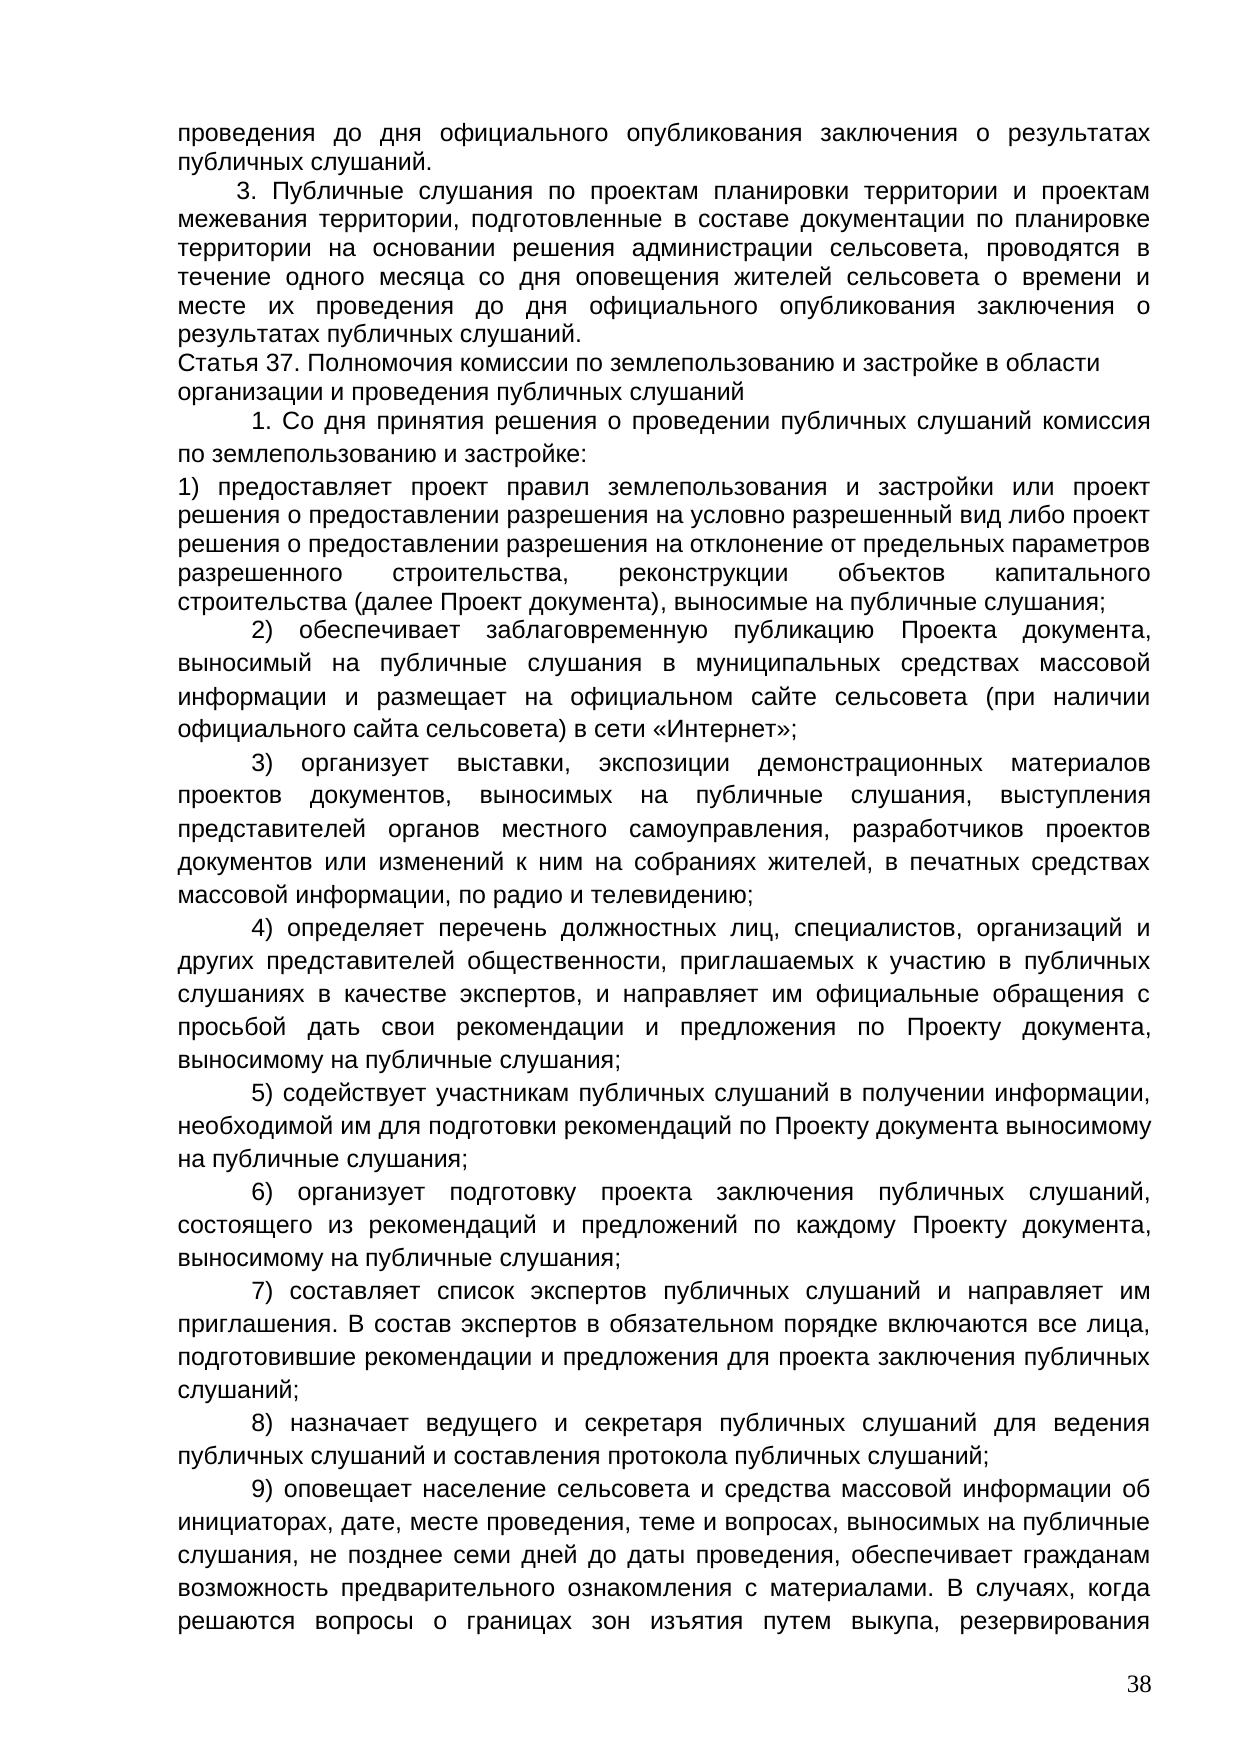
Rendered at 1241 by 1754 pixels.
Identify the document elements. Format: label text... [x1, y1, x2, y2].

text 2) обеспечивает заблаговременную публикацию Проекта документа, выносимый на публичные слушания в муниципальных средствах массовой информации и размещает на официальном сайте сельсовета (при наличии официального сайта сельсовета) в сети «Интернет»; [177, 615, 1152, 743]
text 3. Публичные слушания по проектам планировки территории и проектам межевания территории, подготовленные в составе документации по планировке территории на основании решения администрации сельсовета, проводятся в течение одного месяца со дня оповещения жителей сельсовета о времени и месте их проведения до дня официального опубликования заключения о результатах публичных слушаний. [177, 176, 1152, 348]
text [177, 118, 1152, 176]
text 4) определяет перечень должностных лиц, специалистов, организаций и других представителей общественности, приглашаемых к участию в публичных слушаниях в качестве экспертов, и направляет им официальные обращения с просьбой дать свои рекомендации и предложения по Проекту документа, выносимому на публичные слушания; [177, 913, 1152, 1073]
text 3) организует выставки, экспозиции демонстрационных материалов проектов документов, выносимых на публичные слушания, выступления представителей органов местного самоуправления, разработчиков проектов документов или изменений к ним на собраниях жителей, в печатных средствах массовой информации, по радио и телевидению; [177, 747, 1152, 908]
text 1) предоставляет проект правил землепользования и застройки или проект решения о предоставлении разрешения на условно разрешенный вид либо проект решения о предоставлении разрешения на отклонение от предельных параметров разрешенного строительства, реконструкции объектов капитального строительства (далее Проект документа), выносимые на публичные слушания; [177, 472, 1152, 615]
text 8) назначает ведущего и секретаря публичных слушаний для ведения публичных слушаний и составления протокола публичных слушаний; [177, 1408, 1152, 1470]
text 6) организует подготовку проекта заключения публичных слушаний, состоящего из рекомендаций и предложений по каждому Проекту документа, выносимому на публичные слушания; [177, 1177, 1152, 1272]
subtitle Статья 37. Полномочия комиссии по землепользованию и застройке в области организации и проведения публичных слушаний [177, 348, 1152, 406]
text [177, 1474, 1152, 1635]
text 5) содействует участникам публичных слушаний в получении информации, необходимой им для подготовки рекомендаций по Проекту документа выносимому на публичные слушания; [177, 1078, 1152, 1172]
text 7) составляет список экспертов публичных слушаний и направляет им приглашения. В состав экспертов в обязательном порядке включаются все лица, подготовившие рекомендации и предложения для проекта заключения публичных слушаний; [177, 1276, 1152, 1404]
text 1. Со дня принятия решения о проведении публичных слушаний комиссия по землепользованию и застройке: [177, 406, 1152, 467]
